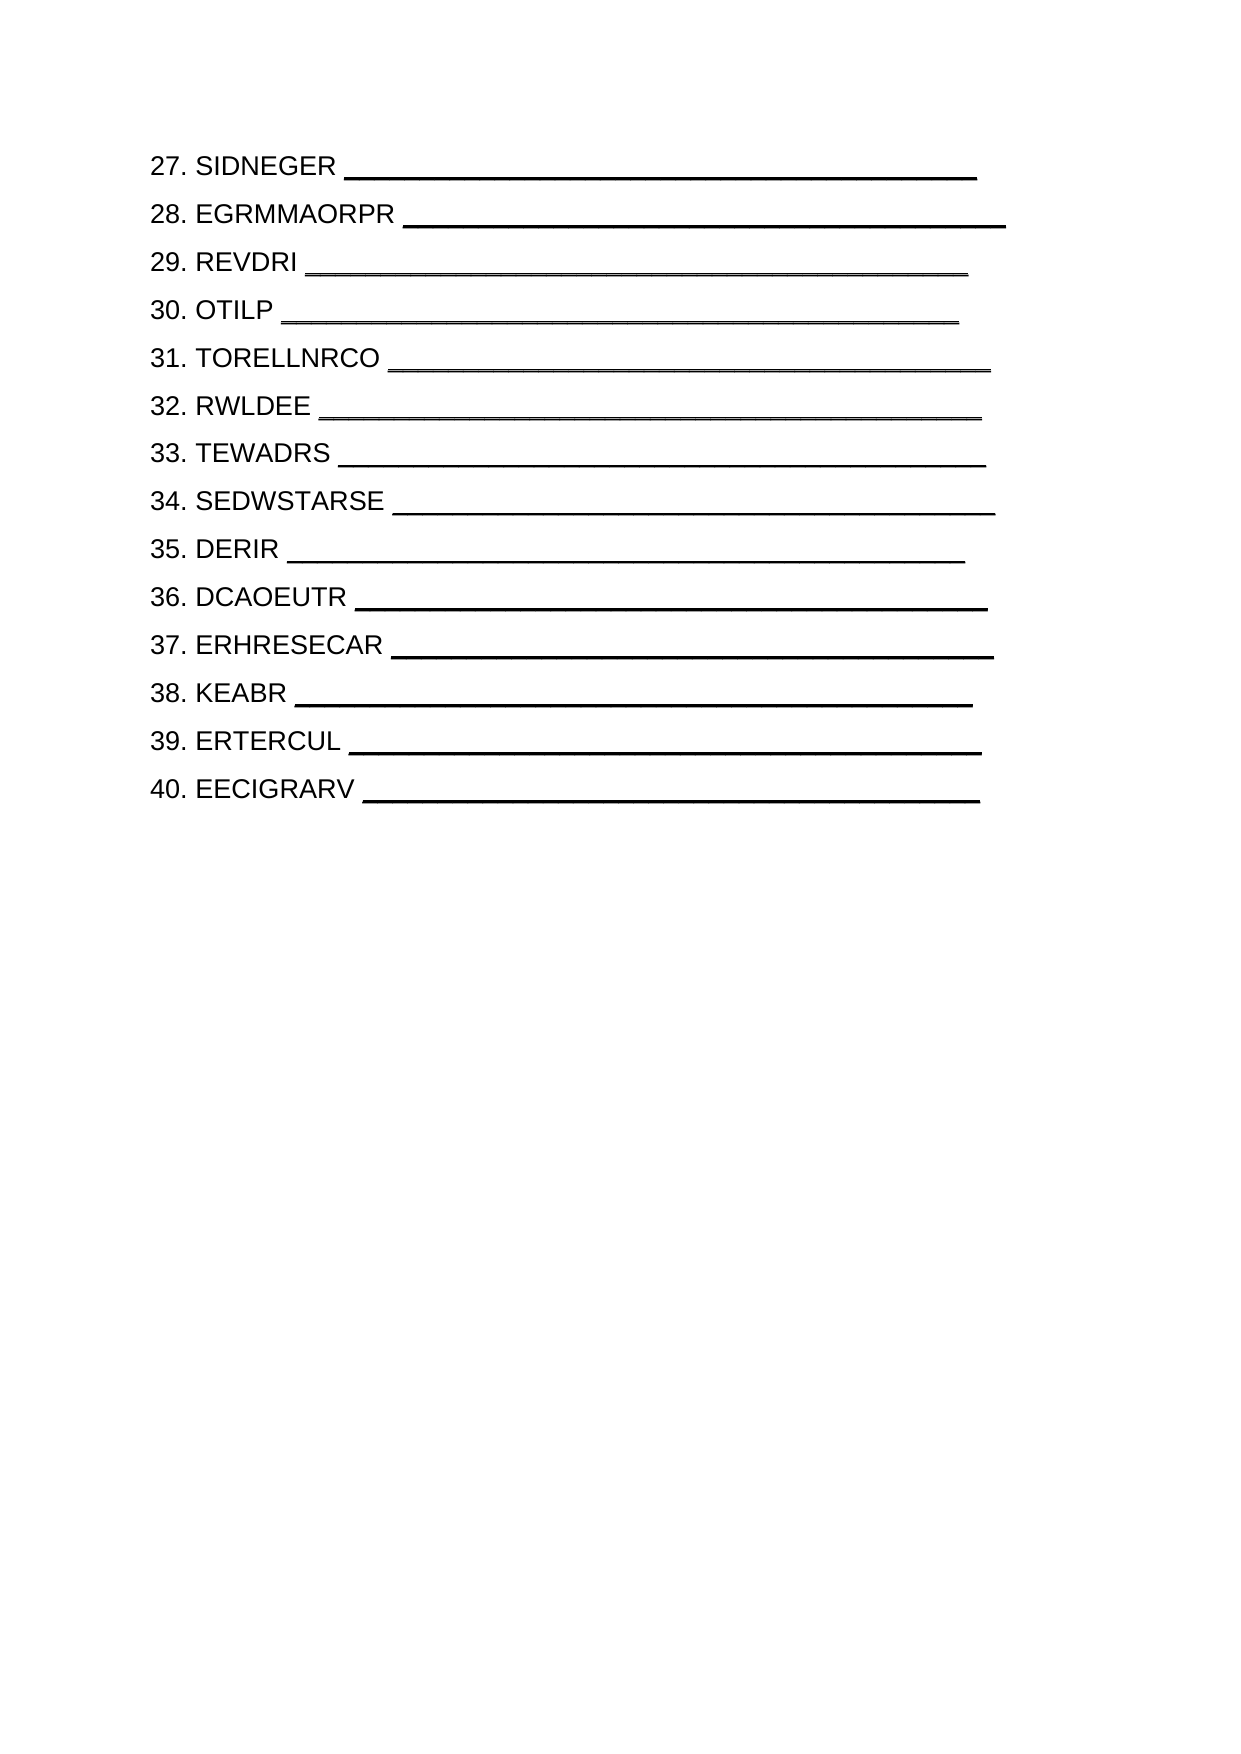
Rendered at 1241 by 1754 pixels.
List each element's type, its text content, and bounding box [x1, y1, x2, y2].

text 30. OTILP _____________________________________________ [150, 294, 1090, 325]
text 28. EGRMMAORPR ________________________________________ [150, 198, 1090, 229]
text 39. ERTERCUL __________________________________________ [150, 725, 1090, 756]
text 32. RWLDEE ____________________________________________ [150, 389, 1090, 421]
text 40. EECIGRARV _________________________________________ [150, 773, 1090, 804]
text 33. TEWADRS ___________________________________________ [150, 437, 1090, 469]
text 31. TORELLNRCO ________________________________________ [150, 342, 1090, 373]
text 29. REVDRI ____________________________________________ [150, 246, 1090, 277]
text 35. DERIR _____________________________________________ [150, 533, 1090, 564]
text 36. DCAOEUTR __________________________________________ [150, 581, 1090, 612]
text 37. ERHRESECAR ________________________________________ [150, 629, 1090, 660]
text 34. SEDWSTARSE ________________________________________ [150, 485, 1090, 517]
text 27. SIDNEGER __________________________________________ [150, 150, 1090, 181]
text 38. KEABR _____________________________________________ [150, 677, 1090, 708]
